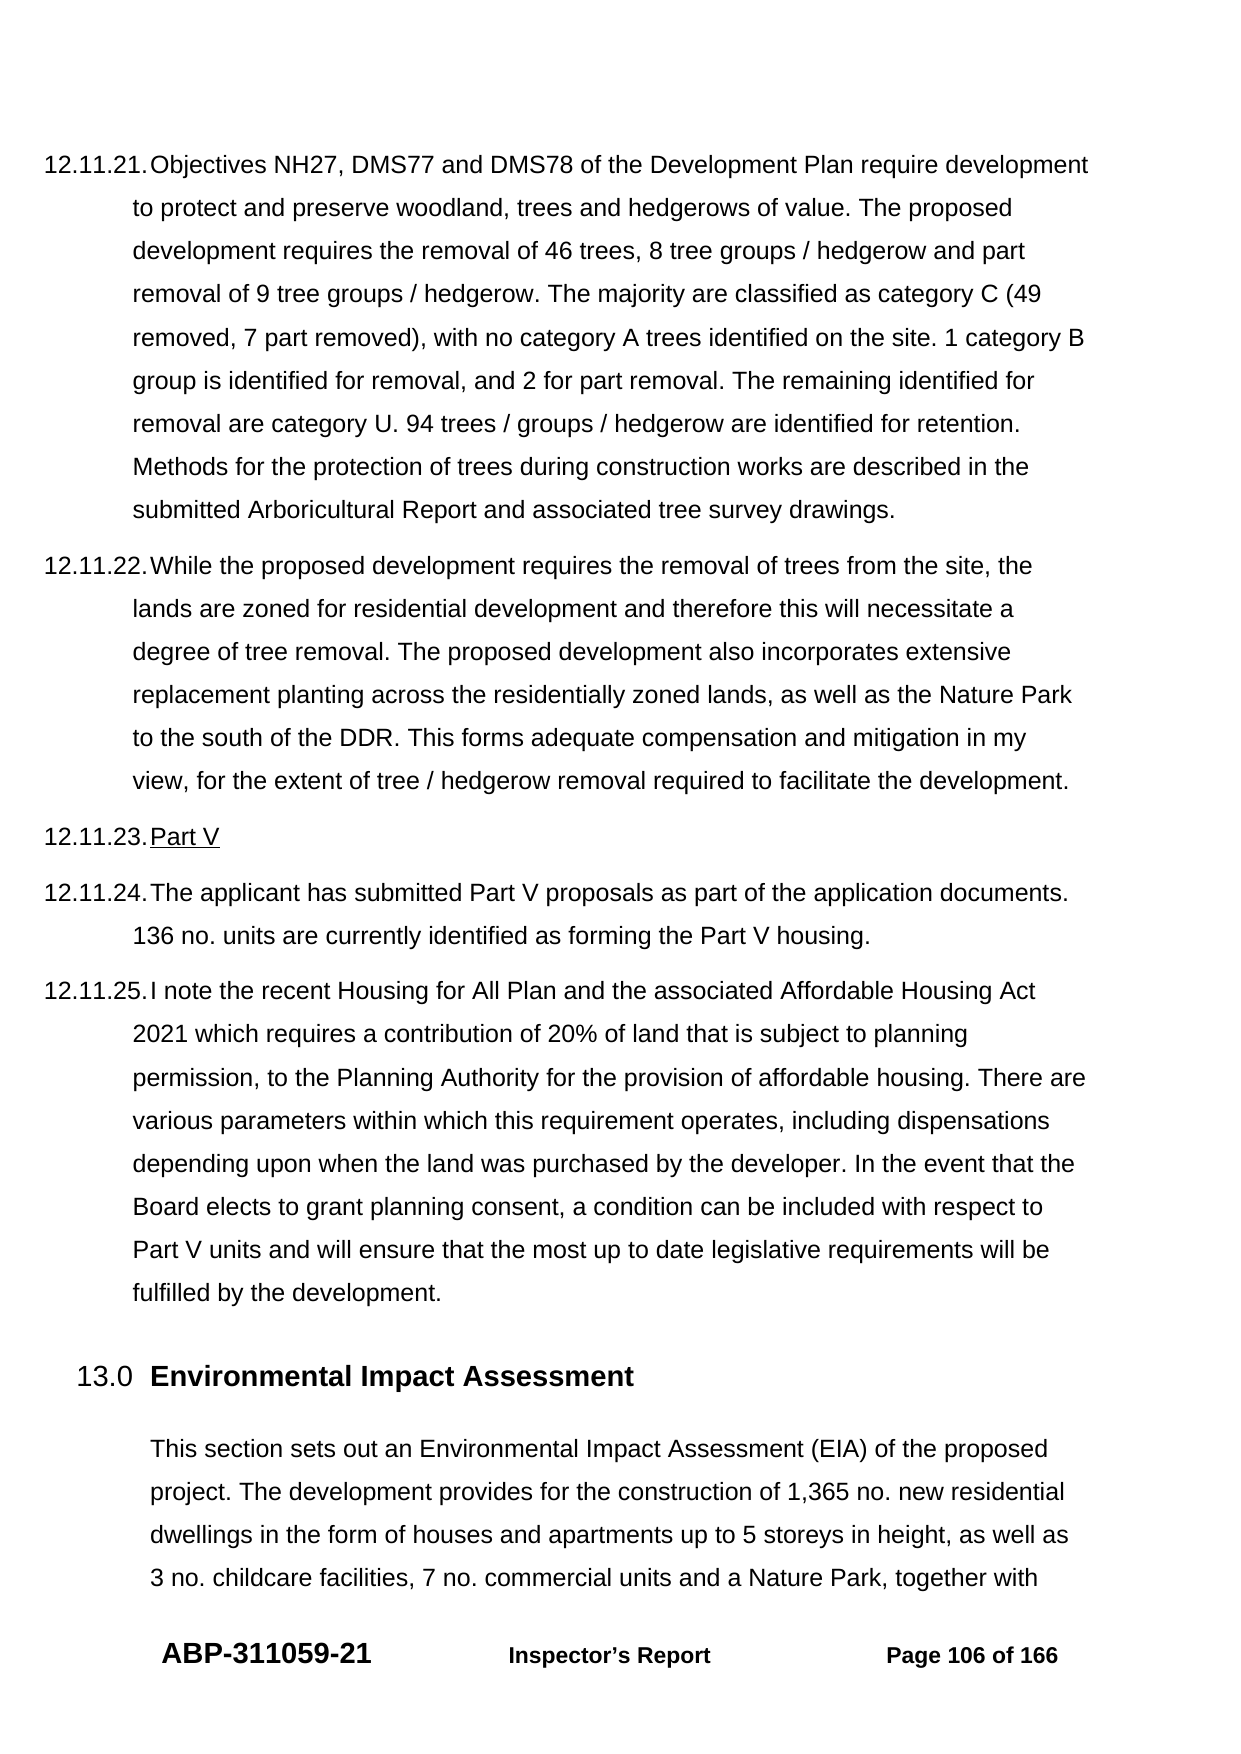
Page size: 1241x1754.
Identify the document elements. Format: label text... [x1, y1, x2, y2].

text Part V [44, 822, 1090, 851]
text Environmental Impact Assessment [76, 1359, 1090, 1392]
text Objectives NH27, DMS77 and DMS78 of the Development Plan require development to protect and preserve woodland, trees and hedgerows of value. The proposed development requires the removal of 46 trees, 8 tree groups / hedgerow and part removal of 9 tree groups / hedgerow. The majority are classified as category C (49 removed, 7 part removed), with no category A trees identified on the site. 1 category B group is identified for removal, and 2 for part removal. The remaining identified for removal are category U. 94 trees / groups / hedgerow are identified for retention. Methods for the protection of trees during construction works are described in the submitted Arboricultural Report and associated tree survey drawings. [44, 150, 1090, 524]
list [150, 1434, 1090, 1592]
text The applicant has submitted Part V proposals as part of the application documents. 136 no. units are currently identified as forming the Part V housing. [44, 877, 1090, 949]
text While the proposed development requires the removal of trees from the site, the lands are zoned for residential development and therefore this will necessitate a degree of tree removal. The proposed development also incorporates extensive replacement planting across the residentially zoned lands, as well as the Nature Park to the south of the DDR. This forms adequate compensation and mitigation in my view, for the extent of tree / hedgerow removal required to facilitate the development. [44, 551, 1090, 795]
text I note the recent Housing for All Plan and the associated Affordable Housing Act 2021 which requires a contribution of 20% of land that is subject to planning permission, to the Planning Authority for the provision of affordable housing. There are various parameters within which this requirement operates, including dispensations depending upon when the land was purchased by the developer. In the event that the Board elects to grant planning consent, a condition can be included with respect to Part V units and will ensure that the most up to date legislative requirements will be fulfilled by the development. [44, 976, 1090, 1307]
